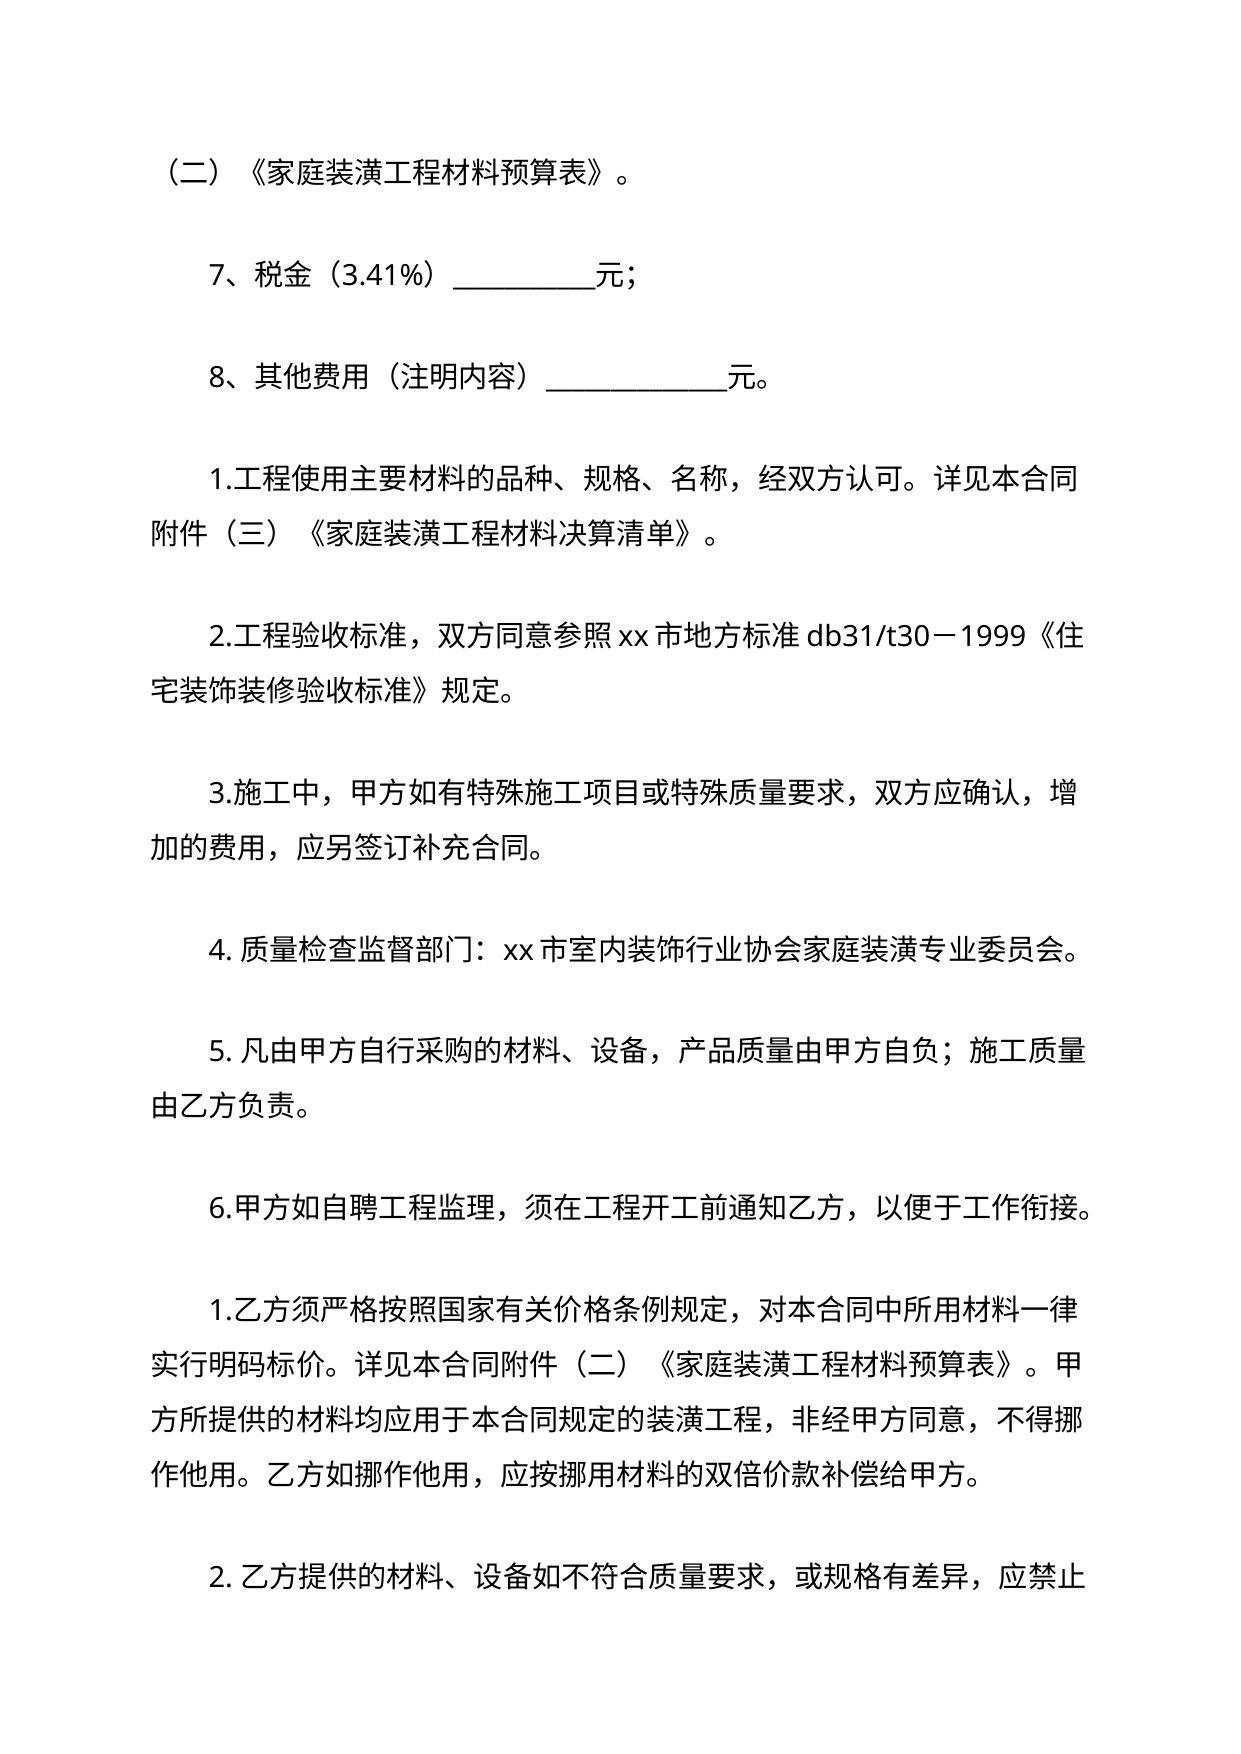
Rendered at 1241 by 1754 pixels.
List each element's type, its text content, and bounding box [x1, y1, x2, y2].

text 4. 质量检查监督部门：xx市室内装饰行业协会家庭装潢专业委员会。 [150, 926, 1090, 968]
text 7、税金（3.41%）___________元； [150, 252, 1090, 294]
text 1.工程使用主要材料的品种、规格、名称，经双方认可。详见本合同附件（三）《家庭装潢工程材料决算清单》。 [150, 456, 1090, 553]
text 8、其他费用（注明内容）______________元。 [150, 354, 1090, 396]
text 2.工程验收标准，双方同意参照xx市地方标准db31/t30－1999《住宅装饰装修验收标准》规定。 [150, 612, 1090, 710]
text 1.乙方须严格按照国家有关价格条例规定，对本合同中所用材料一律实行明码标价。详见本合同附件（二）《家庭装潢工程材料预算表》。甲方所提供的材料均应用于本合同规定的装潢工程，非经甲方同意，不得挪作他用。乙方如挪作他用，应按挪用材料的双倍价款补偿给甲方。 [150, 1287, 1090, 1494]
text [150, 1553, 1090, 1596]
text 6.甲方如自聘工程监理，须在工程开工前通知乙方，以便于工作衔接。 [150, 1185, 1090, 1227]
text 3.施工中，甲方如有特殊施工项目或特殊质量要求，双方应确认，增加的费用，应另签订补充合同。 [150, 769, 1090, 867]
text 5. 凡由甲方自行采购的材料、设备，产品质量由甲方自负；施工质量由乙方负责。 [150, 1028, 1090, 1125]
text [150, 150, 1090, 192]
